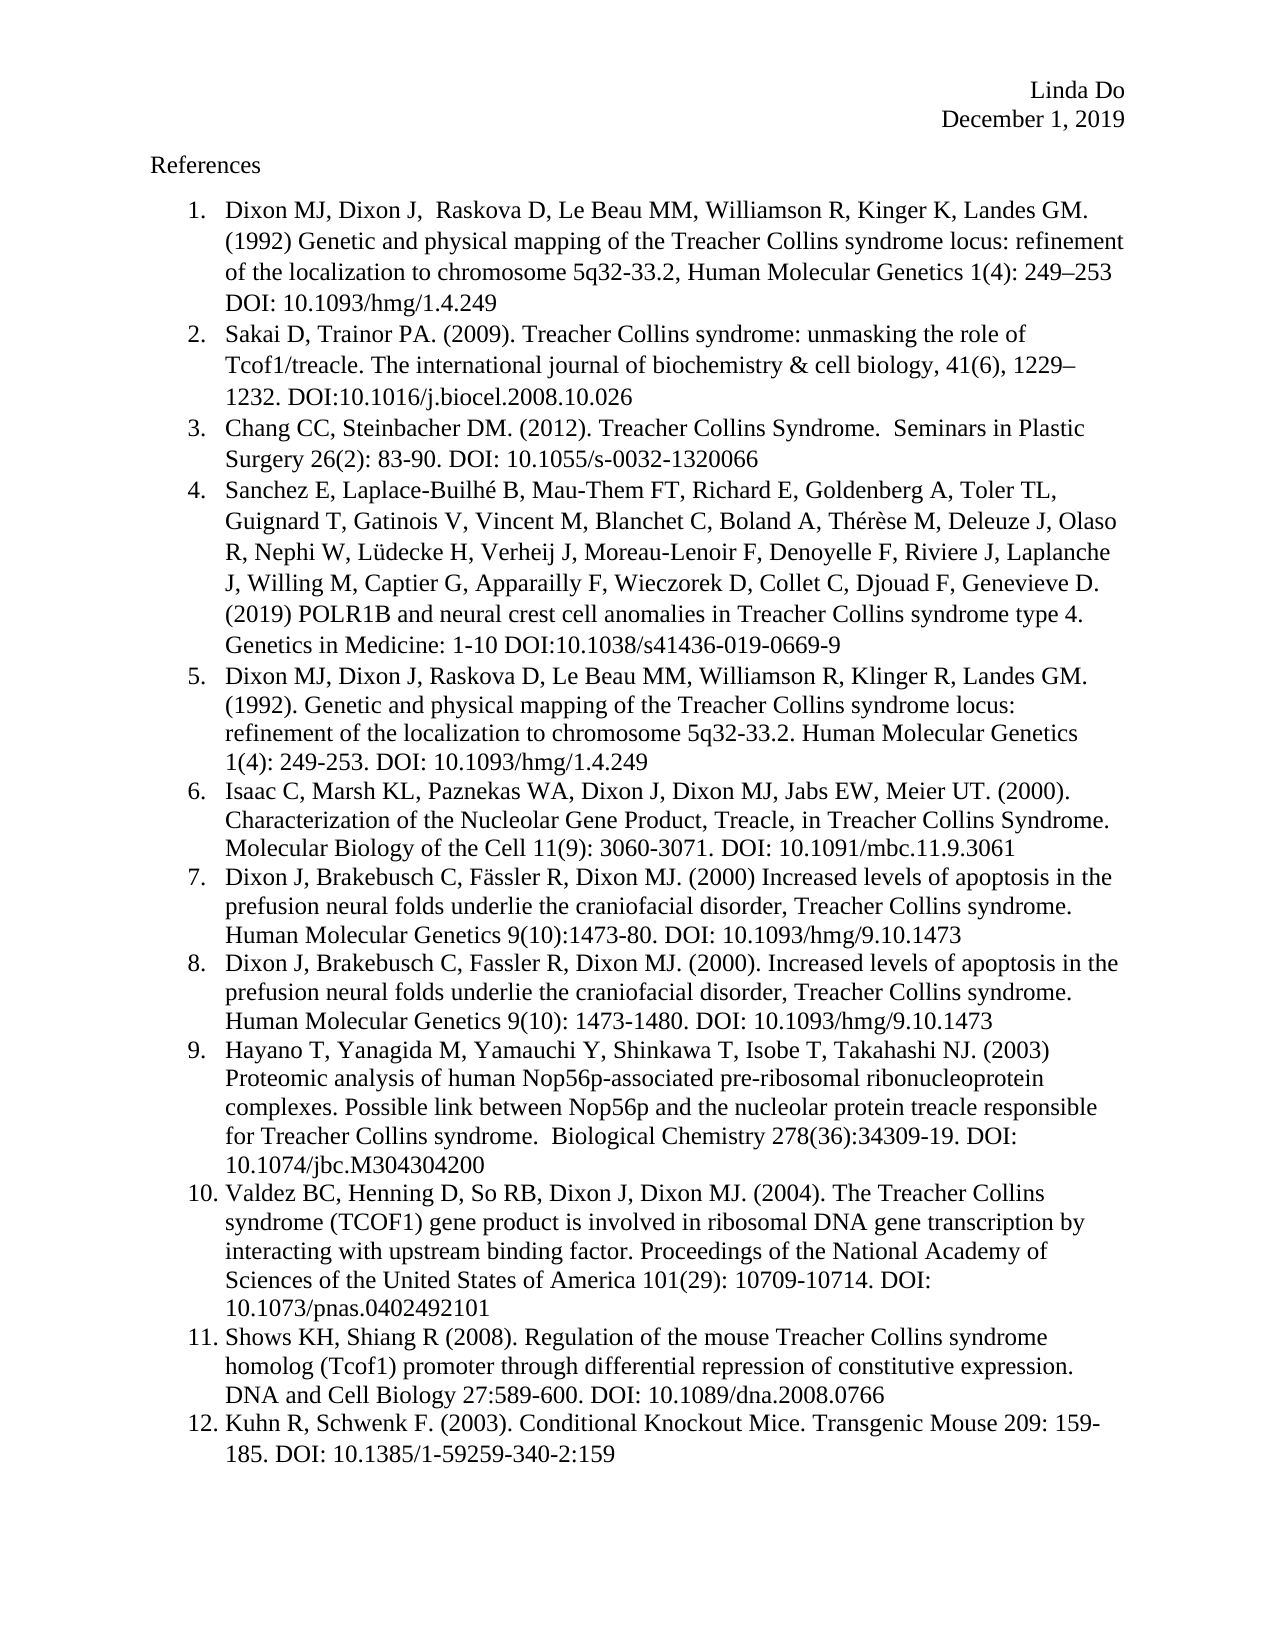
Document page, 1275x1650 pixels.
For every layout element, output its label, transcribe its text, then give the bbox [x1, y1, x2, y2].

list Valdez BC, Henning D, So RB, Dixon J, Dixon MJ. (2004). The Treacher Collins syndrome (TCOF1) gene product is involved in ribosomal DNA gene transcription by interacting with upstream binding factor. Proceedings of the National Academy of Sciences of the United States of America 101(29): 10709-10714. DOI: 10.1073/pnas.0402492101 [187, 1178, 1125, 1322]
list Dixon J, Brakebusch C, Fässler R, Dixon MJ. (2000) Increased levels of apoptosis in the prefusion neural folds underlie the craniofacial disorder, Treacher Collins syndrome. Human Molecular Genetics 9(10):1473-80. DOI: 10.1093/hmg/9.10.1473 [187, 862, 1125, 948]
list Sanchez E, Laplace-Builhé B, Mau-Them FT, Richard E, Goldenberg A, Toler TL, Guignard T, Gatinois V, Vincent M, Blanchet C, Boland A, Thérèse M, Deleuze J, Olaso R, Nephi W, Lüdecke H, Verheij J, Moreau-Lenoir F, Denoyelle F, Riviere J, Laplanche J, Willing M, Captier G, Apparailly F, Wieczorek D, Collet C, Djouad F, Genevieve D. (2019) POLR1B and neural crest cell anomalies in Treacher Collins syndrome type 4. Genetics in Medicine: 1-10 DOI:10.1038/s41436-019-0669-9 [187, 475, 1125, 659]
list Chang CC, Steinbacher DM. (2012). Treacher Collins Syndrome. Seminars in Plastic Surgery 26(2): 83-90. DOI: 10.1055/s-0032-1320066 [187, 413, 1125, 472]
list Dixon J, Brakebusch C, Fassler R, Dixon MJ. (2000). Increased levels of apoptosis in the prefusion neural folds underlie the craniofacial disorder, Treacher Collins syndrome. Human Molecular Genetics 9(10): 1473-1480. DOI: 10.1093/hmg/9.10.1473 [187, 948, 1125, 1035]
list Shows KH, Shiang R (2008). Regulation of the mouse Treacher Collins syndrome homolog (Tcof1) promoter through differential repression of constitutive expression. DNA and Cell Biology 27:589-600. DOI: 10.1089/dna.2008.0766 [187, 1322, 1125, 1408]
list Isaac C, Marsh KL, Paznekas WA, Dixon J, Dixon MJ, Jabs EW, Meier UT. (2000). Characterization of the Nucleolar Gene Product, Treacle, in Treacher Collins Syndrome. Molecular Biology of the Cell 11(9): 3060-3071. DOI: 10.1091/mbc.11.9.3061 [187, 776, 1125, 862]
list Hayano T, Yanagida M, Yamauchi Y, Shinkawa T, Isobe T, Takahashi NJ. (2003) Proteomic analysis of human Nop56p-associated pre-ribosomal ribonucleoprotein complexes. Possible link between Nop56p and the nucleolar protein treacle responsible for Treacher Collins syndrome. Biological Chemistry 278(36):34309-19. DOI: 10.1074/jbc.M304304200 [187, 1035, 1125, 1178]
list Dixon MJ, Dixon J, Raskova D, Le Beau MM, Williamson R, Klinger R, Landes GM. (1992). Genetic and physical mapping of the Treacher Collins syndrome locus: refinement of the localization to chromosome 5q32-33.2. Human Molecular Genetics 1(4): 249-253. DOI: 10.1093/hmg/1.4.249 [187, 661, 1125, 776]
list Kuhn R, Schwenk F. (2003). Conditional Knockout Mice. Transgenic Mouse 209: 159-185. DOI: 10.1385/1-59259-340-2:159 [187, 1408, 1125, 1468]
list Sakai D, Trainor PA. (2009). Treacher Collins syndrome: unmasking the role of Tcof1/treacle. The international journal of biochemistry & cell biology, 41(6), 1229–1232. DOI:10.1016/j.biocel.2008.10.026 [187, 319, 1125, 410]
text References [150, 150, 1125, 179]
list Dixon MJ, Dixon J, Raskova D, Le Beau MM, Williamson R, Kinger K, Landes GM. (1992) Genetic and physical mapping of the Treacher Collins syndrome locus: refinement of the localization to chromosome 5q32-33.2, Human Molecular Genetics 1(4): 249–253 DOI: 10.1093/hmg/1.4.249 [187, 195, 1125, 317]
